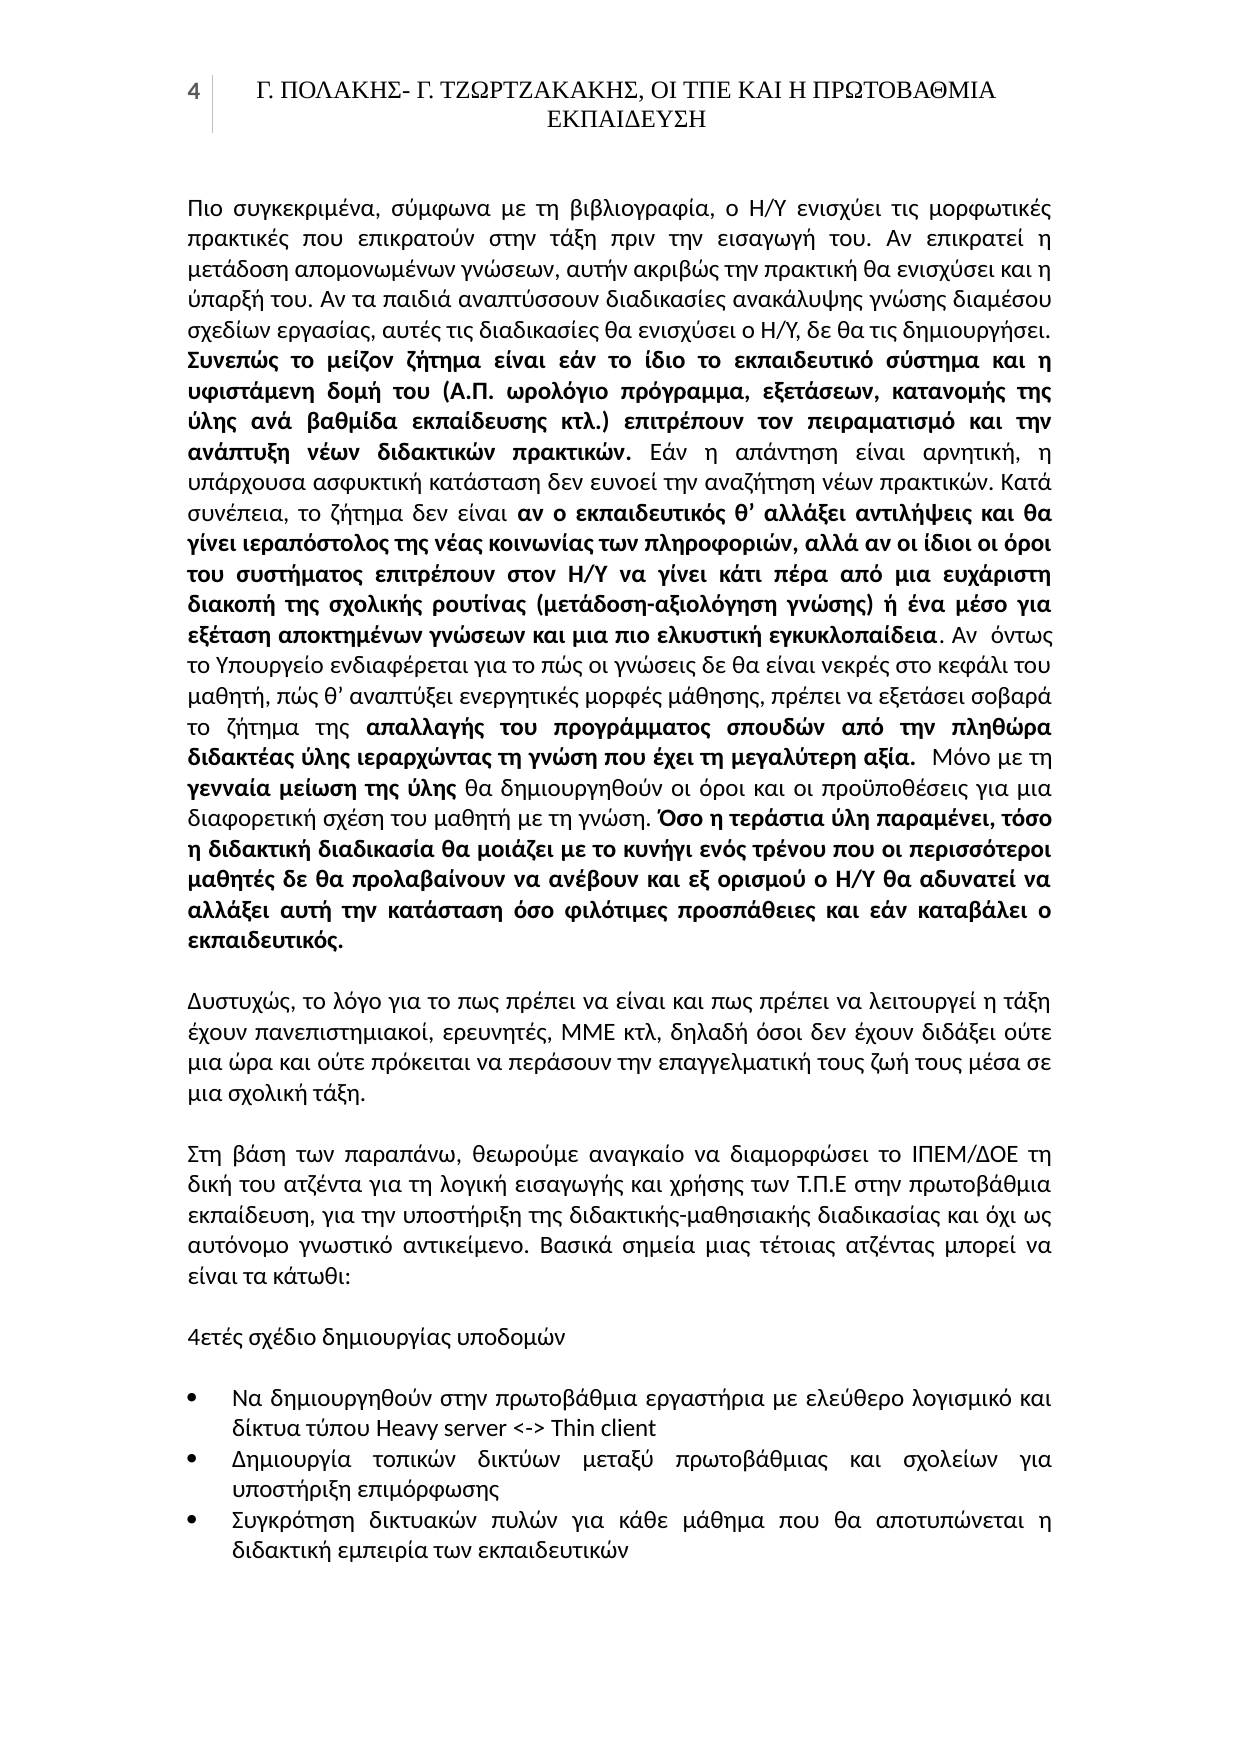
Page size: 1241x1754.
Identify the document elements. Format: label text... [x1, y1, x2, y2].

text Πιο συγκεκριμένα, σύμφωνα με τη βιβλιογραφία, ο Η/Υ ενισχύει τις μορφωτικές πρακτικές που επικρατούν στην τάξη πριν την εισαγωγή του. Αν επικρατεί η μετάδοση απομονωμένων γνώσεων, αυτήν ακριβώς την πρακτική θα ενισχύσει και η ύπαρξή του. Αν τα παιδιά αναπτύσσουν διαδικασίες ανακάλυψης γνώσης διαμέσου σχεδίων εργασίας, αυτές τις διαδικασίες θα ενισχύσει ο Η/Υ, δε θα τις δημιουργήσει. Συνεπώς το μείζον ζήτημα είναι εάν το ίδιο το εκπαιδευτικό σύστημα και η υφιστάμενη δομή του (Α.Π. ωρολόγιο πρόγραμμα, εξετάσεων, κατανομής της ύλης ανά βαθμίδα εκπαίδευσης κτλ.) επιτρέπουν τον πειραματισμό και την ανάπτυξη νέων διδακτικών πρακτικών. Εάν η απάντηση είναι αρνητική, η υπάρχουσα ασφυκτική κατάσταση δεν ευνοεί την αναζήτηση νέων πρακτικών. Κατά συνέπεια, το ζήτημα δεν είναι αν ο εκπαιδευτικός θ’ αλλάξει αντιλήψεις και θα γίνει ιεραπόστολος της νέας κοινωνίας των πληροφοριών, αλλά αν οι ίδιοι οι όροι του συστήματος επιτρέπουν στον Η/Υ να γίνει κάτι πέρα από μια ευχάριστη διακοπή της σχολικής ρουτίνας (μετάδοση-αξιολόγηση γνώσης) ή ένα μέσο για εξέταση αποκτημένων γνώσεων και μια πιο ελκυστική εγκυκλοπαίδεια. Αν όντως το Υπουργείο ενδιαφέρεται για το πώς οι γνώσεις δε θα είναι νεκρές στο κεφάλι του μαθητή, πώς θ’ αναπτύξει ενεργητικές μορφές μάθησης, πρέπει να εξετάσει σοβαρά το ζήτημα της απαλλαγής του προγράμματος σπουδών από την πληθώρα διδακτέας ύλης ιεραρχώντας τη γνώση που έχει τη μεγαλύτερη αξία. Μόνο με τη γενναία μείωση της ύλης θα δημιουργηθούν οι όροι και οι προϋποθέσεις για μια διαφορετική σχέση του μαθητή με τη γνώση. Όσο η τεράστια ύλη παραμένει, τόσο η διδακτική διαδικασία θα μοιάζει με το κυνήγι ενός τρένου που οι περισσότεροι μαθητές δε θα προλαβαίνουν να ανέβουν και εξ ορισμού ο Η/Υ θα αδυνατεί να αλλάξει αυτή την κατάσταση όσο φιλότιμες προσπάθειες και εάν καταβάλει ο εκπαιδευτικός. [187, 192, 1053, 955]
list Δημιουργία τοπικών δικτύων μεταξύ πρωτοβάθμιας και σχολείων για υποστήριξη επιμόρφωσης [187, 1443, 1053, 1504]
list Συγκρότηση δικτυακών πυλών για κάθε μάθημα που θα αποτυπώνεται η διδακτική εμπειρία των εκπαιδευτικών [187, 1504, 1053, 1565]
text Στη βάση των παραπάνω, θεωρούμε αναγκαίο να διαμορφώσει το ΙΠΕΜ/ΔΟΕ τη δική του ατζέντα για τη λογική εισαγωγής και χρήσης των Τ.Π.Ε στην πρωτοβάθμια εκπαίδευση, για την υποστήριξη της διδακτικής-μαθησιακής διαδικασίας και όχι ως αυτόνομο γνωστικό αντικείμενο. Βασικά σημεία μιας τέτοιας ατζέντας μπορεί να είναι τα κάτωθι: [187, 1138, 1053, 1291]
list Να δημιουργηθούν στην πρωτοβάθμια εργαστήρια με ελεύθερο λογισμικό και δίκτυα τύπου Heavy server <-> Thin client [187, 1382, 1053, 1443]
text 4ετές σχέδιο δημιουργίας υποδομών [187, 1321, 1053, 1352]
text Δυστυχώς, το λόγο για το πως πρέπει να είναι και πως πρέπει να λειτουργεί η τάξη έχουν πανεπιστημιακοί, ερευνητές, ΜΜΕ κτλ, δηλαδή όσοι δεν έχουν διδάξει ούτε μια ώρα και ούτε πρόκειται να περάσουν την επαγγελματική τους ζωή τους μέσα σε μια σχολική τάξη. [187, 985, 1053, 1107]
